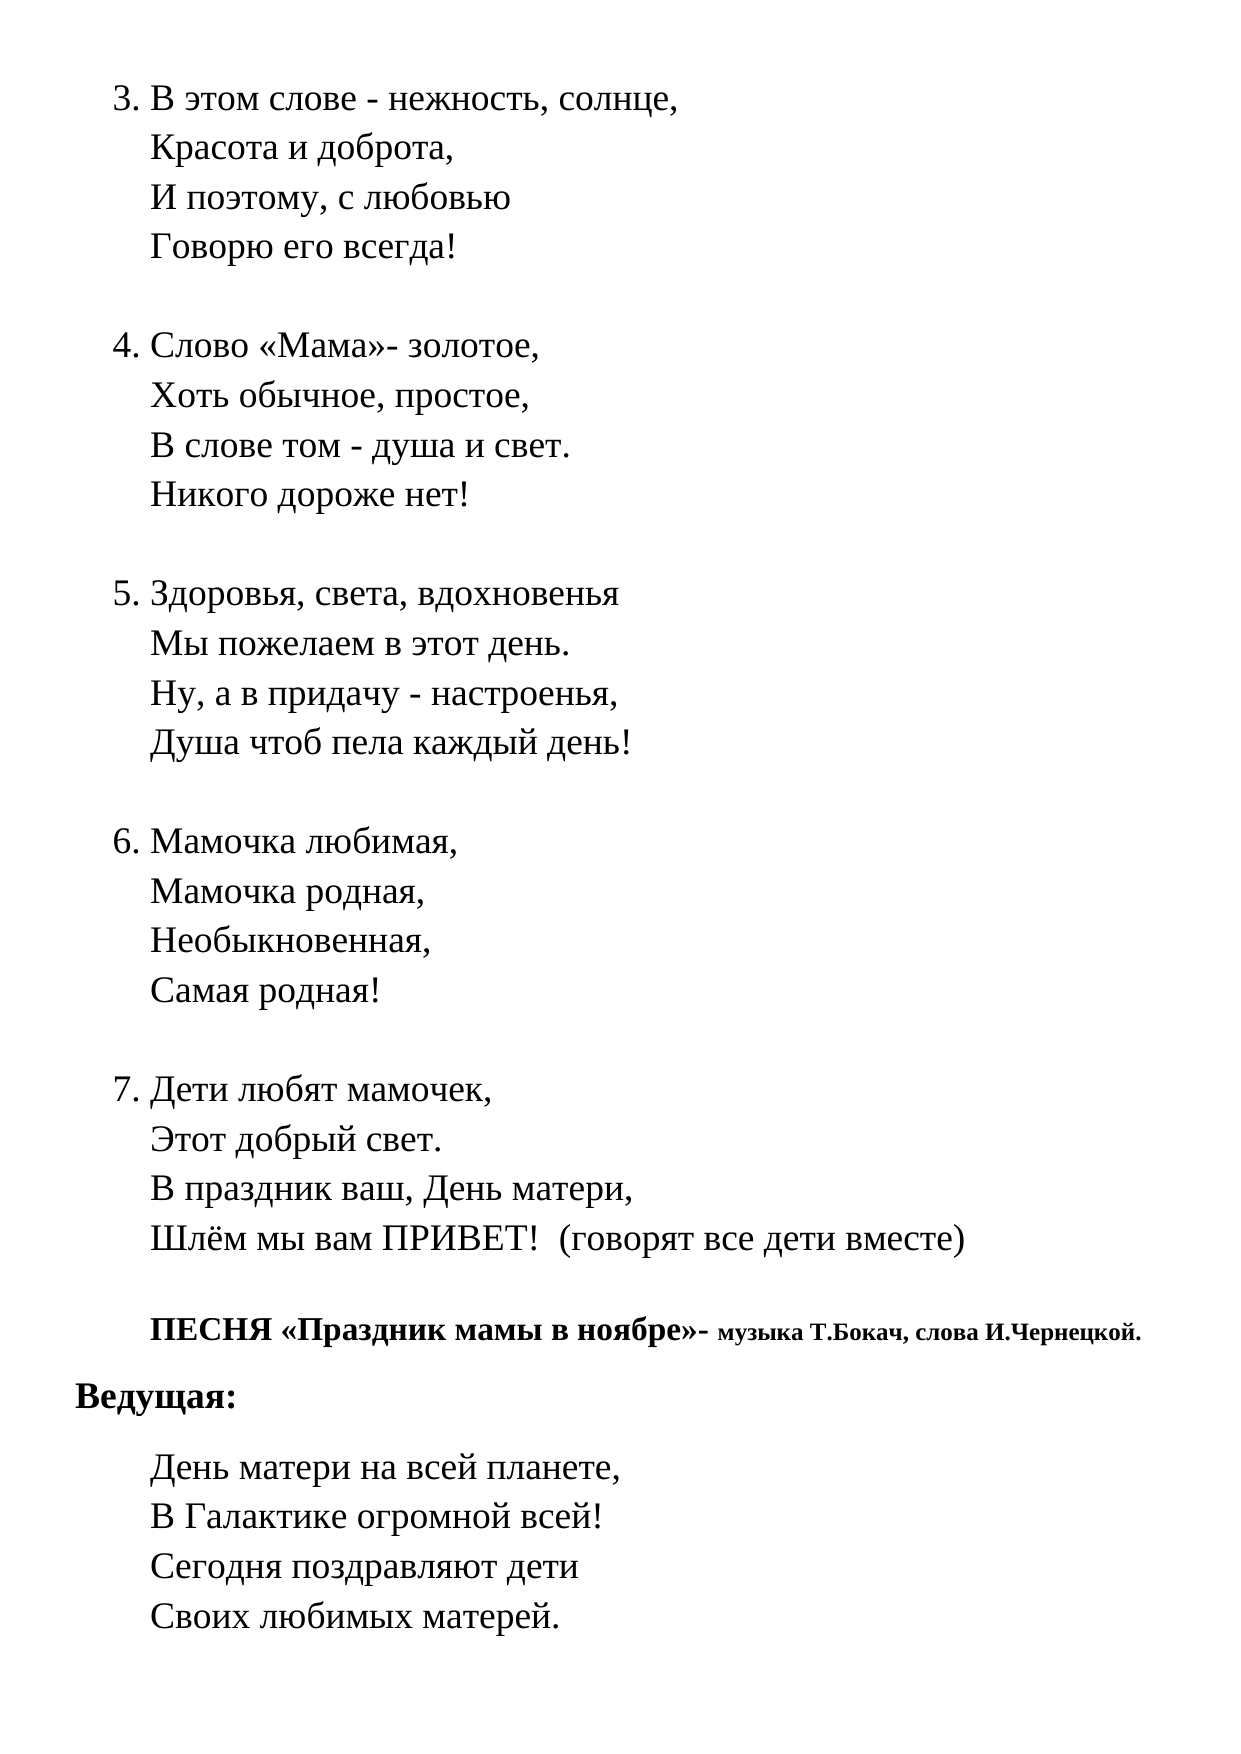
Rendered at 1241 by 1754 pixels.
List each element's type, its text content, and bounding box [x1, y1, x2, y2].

list Необыкновенная, [150, 918, 1165, 961]
list В слове том - душа и свет. [150, 422, 1165, 465]
list Мы пожелаем в этот день. [150, 620, 1165, 663]
list Сегодня поздравляют дети [150, 1543, 1165, 1587]
list ПЕСНЯ «Праздник мамы в ноябре»- музыка Т.Бокач, слова И.Чернецкой. [150, 1309, 1165, 1347]
list Говорю его всегда! [150, 224, 1165, 267]
list Мамочка любимая, [112, 819, 1165, 862]
list В этом слове - нежность, солнце, [112, 75, 1165, 118]
list В праздник ваш, День матери, [150, 1166, 1165, 1209]
list Шлём мы вам ПРИВЕТ! (говорят все дети вместе) [150, 1215, 1165, 1258]
list В Галактике огромной всей! [150, 1494, 1165, 1537]
text Ведущая: [75, 1374, 1165, 1417]
list Этот добрый свет. [150, 1116, 1165, 1159]
list Здоровья, света, вдохновенья [112, 571, 1165, 614]
list И поэтому, с любовью [150, 174, 1165, 217]
list Мамочка родная, [150, 868, 1165, 911]
list Душа чтоб пела каждый день! [150, 719, 1165, 763]
list Своих любимых матерей. [150, 1593, 1165, 1636]
list День матери на всей планете, [150, 1444, 1165, 1487]
list Хоть обычное, простое, [150, 372, 1165, 416]
list Слово «Мама»- золотое, [112, 323, 1165, 366]
list Дети любят мамочек, [112, 1067, 1165, 1110]
list Красота и доброта, [150, 124, 1165, 168]
list Никого дороже нет! [150, 472, 1165, 515]
list Ну, а в придачу - настроенья, [150, 670, 1165, 713]
list Самая родная! [150, 967, 1165, 1011]
